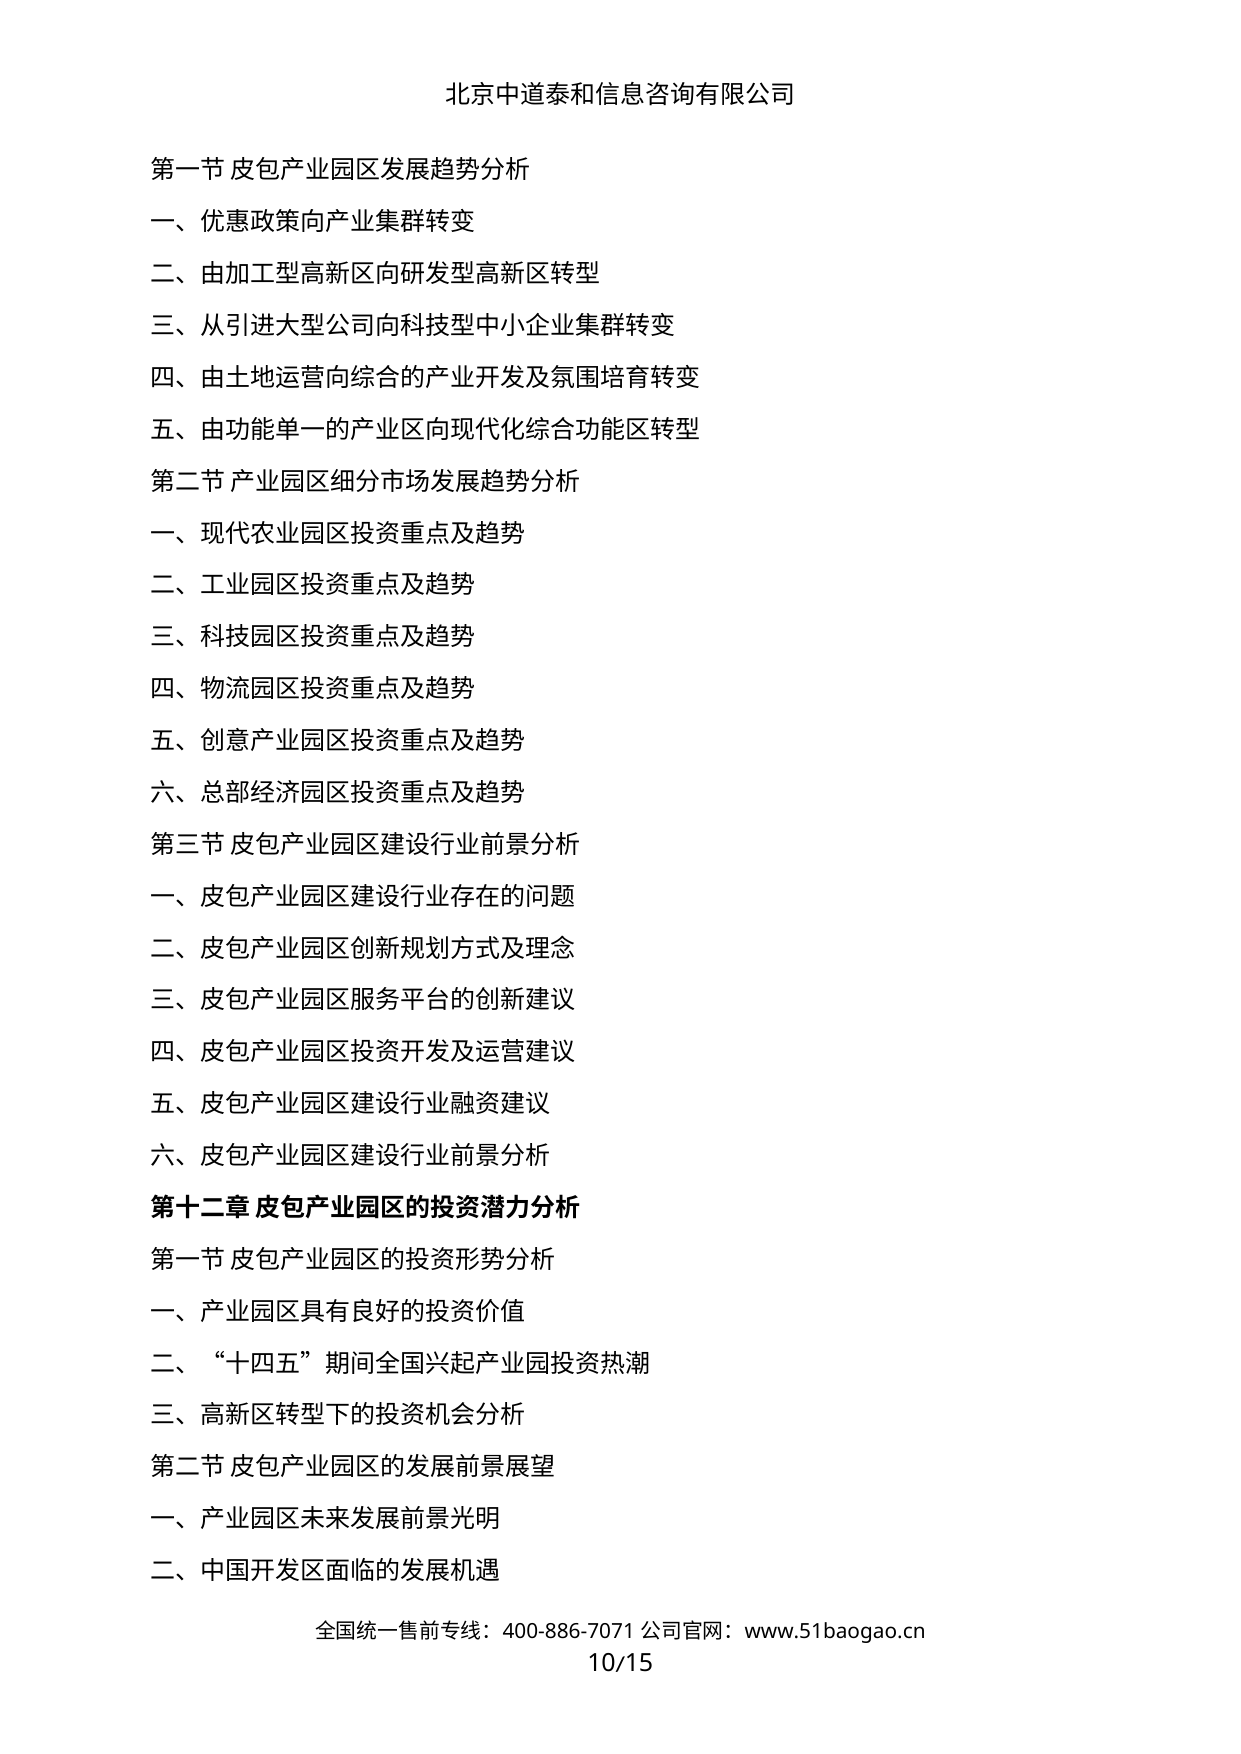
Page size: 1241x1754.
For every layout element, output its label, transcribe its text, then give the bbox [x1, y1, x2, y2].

text 二、中国开发区面临的发展机遇 [150, 1551, 1090, 1587]
text 五、皮包产业园区建设行业融资建议 [150, 1084, 1090, 1120]
text 第二节 皮包产业园区的发展前景展望 [150, 1447, 1090, 1483]
text 五、创意产业园区投资重点及趋势 [150, 721, 1090, 757]
text 四、由土地运营向综合的产业开发及氛围培育转变 [150, 357, 1090, 394]
text 三、皮包产业园区服务平台的创新建议 [150, 980, 1090, 1016]
text 六、总部经济园区投资重点及趋势 [150, 772, 1090, 809]
text 六、皮包产业园区建设行业前景分析 [150, 1136, 1090, 1172]
text 三、从引进大型公司向科技型中小企业集群转变 [150, 306, 1090, 342]
text 五、由功能单一的产业区向现代化综合功能区转型 [150, 409, 1090, 446]
text 一、皮包产业园区建设行业存在的问题 [150, 876, 1090, 912]
text 二、工业园区投资重点及趋势 [150, 565, 1090, 601]
text 二、皮包产业园区创新规划方式及理念 [150, 928, 1090, 964]
text 第十二章 皮包产业园区的投资潜力分析 [150, 1187, 1090, 1224]
text 四、物流园区投资重点及趋势 [150, 669, 1090, 705]
text 第一节 皮包产业园区发展趋势分析 [150, 150, 1090, 186]
text 一、现代农业园区投资重点及趋势 [150, 513, 1090, 549]
text 三、科技园区投资重点及趋势 [150, 617, 1090, 653]
text 一、产业园区具有良好的投资价值 [150, 1291, 1090, 1327]
text 二、由加工型高新区向研发型高新区转型 [150, 254, 1090, 290]
text 四、皮包产业园区投资开发及运营建议 [150, 1032, 1090, 1068]
text 第二节 产业园区细分市场发展趋势分析 [150, 461, 1090, 497]
text 三、高新区转型下的投资机会分析 [150, 1395, 1090, 1431]
text 第三节 皮包产业园区建设行业前景分析 [150, 824, 1090, 861]
text 一、产业园区未来发展前景光明 [150, 1499, 1090, 1535]
text 二、“十四五”期间全国兴起产业园投资热潮 [150, 1343, 1090, 1379]
text 第一节 皮包产业园区的投资形势分析 [150, 1239, 1090, 1276]
text 一、优惠政策向产业集群转变 [150, 202, 1090, 238]
